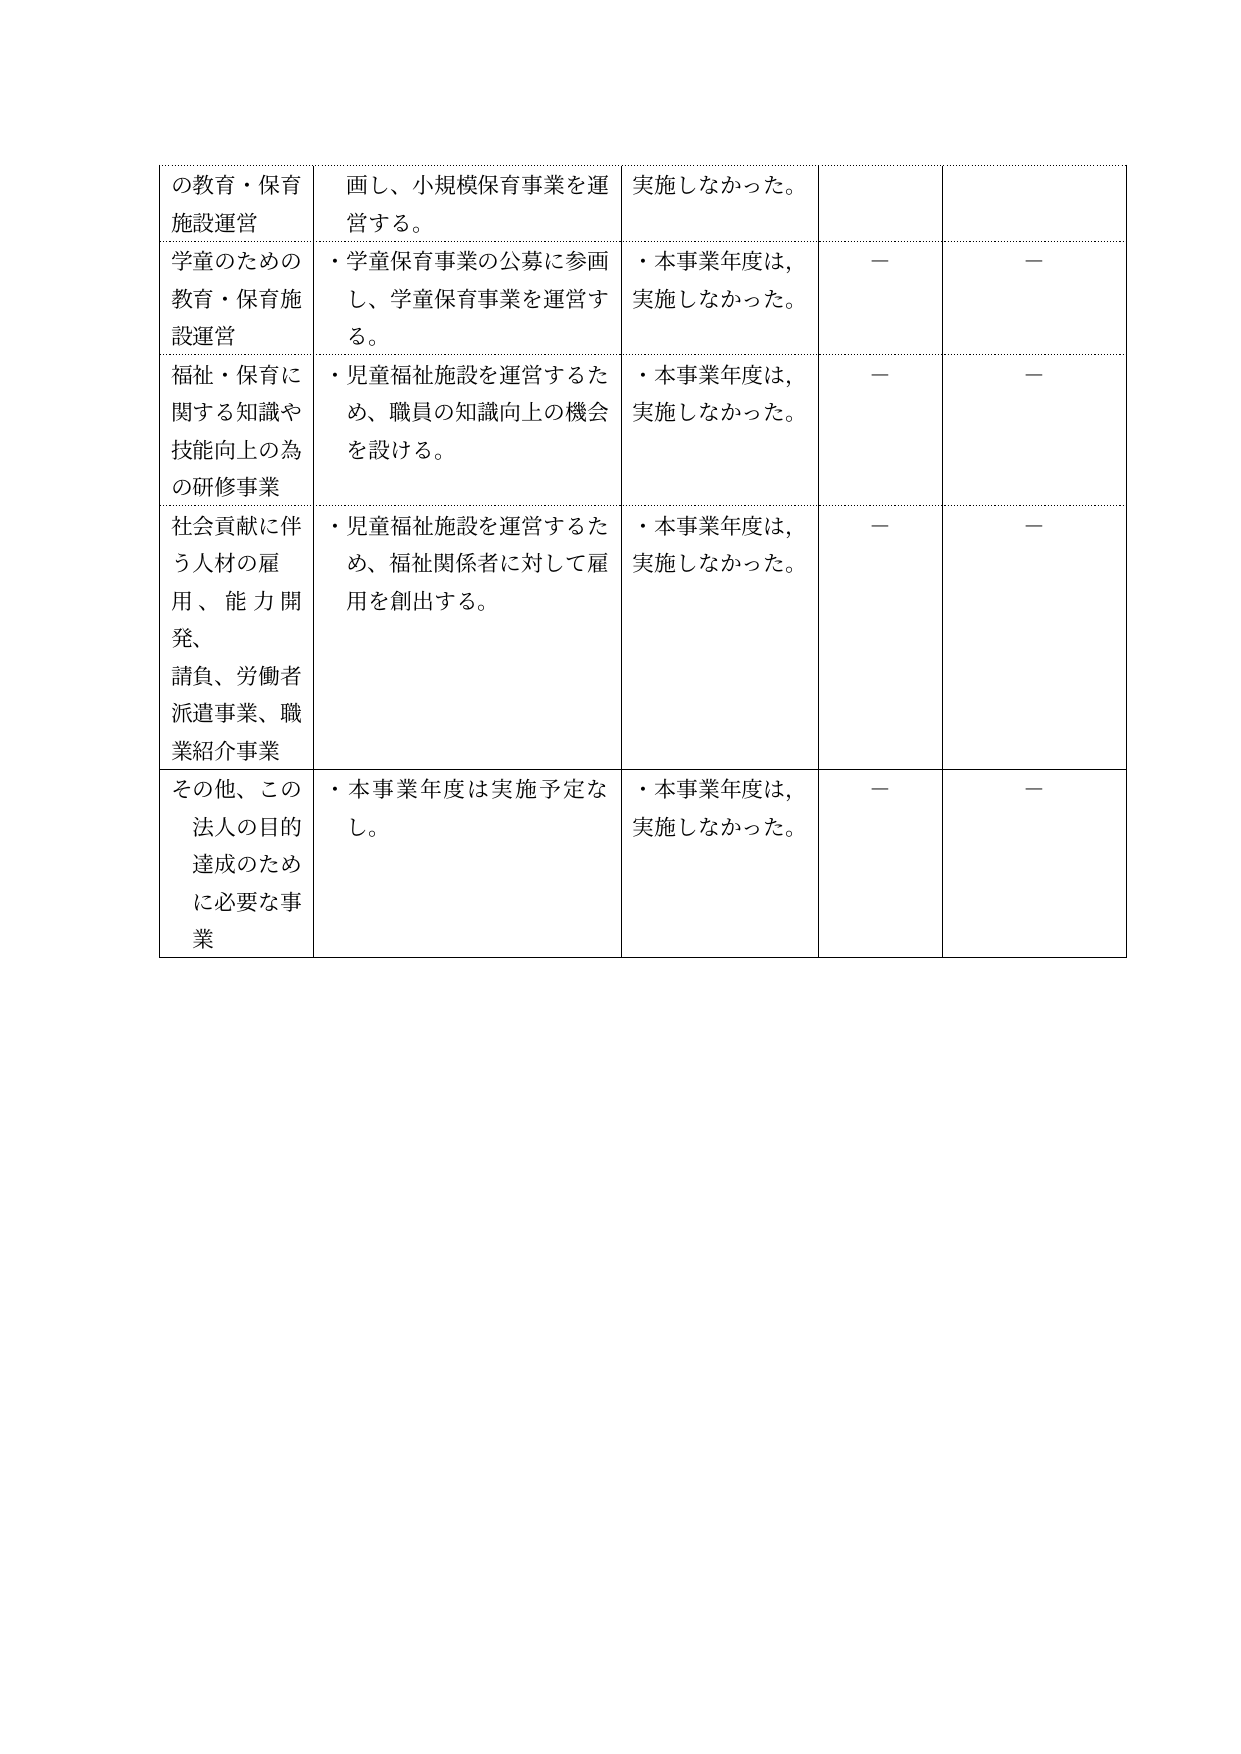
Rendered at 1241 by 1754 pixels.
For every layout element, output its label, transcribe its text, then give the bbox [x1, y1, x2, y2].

table_cell 乳幼児のため の教育・保育 施設運営 [160, 165, 313, 241]
table_cell ・児童福祉施設を運営するため、福祉関係者に対して雇用を創出する。 [314, 505, 621, 769]
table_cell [314, 165, 621, 241]
table_cell － [943, 505, 1126, 769]
table_cell ・学童保育事業の公募に参画し、学童保育事業を運営する。 [314, 241, 621, 354]
table_cell － [819, 165, 942, 241]
table_cell ・本事業年度は実施予定なし。 [314, 770, 621, 957]
table_cell 福祉・保育に 関する知識や 技能向上の為 の研修事業 [160, 354, 313, 505]
table_cell 社会貢献に伴 う人材の雇 用、能力開発、 請負、労働者 派遣事業、職 業紹介事業 [160, 505, 313, 769]
table_cell その他、この法人の目的達成のために必要な事業 [160, 770, 313, 957]
table_cell － [943, 354, 1126, 505]
table_cell ・児童福祉施設を運営するため、職員の知識向上の機会を設ける。 [314, 354, 621, 505]
table_cell 学童のための 教育・保育施 設運営 [160, 241, 313, 354]
table_cell ・本事業年度は，実施しなかった。 [622, 165, 818, 241]
table_cell － [819, 241, 942, 354]
table_cell － [819, 354, 942, 505]
table_cell － [943, 770, 1126, 957]
table_cell － [943, 241, 1126, 354]
table_cell ・本事業年度は，実施しなかった。 [622, 354, 818, 505]
table_cell － [819, 505, 942, 769]
table_cell ・本事業年度は，実施しなかった。 [622, 241, 818, 354]
table_cell － [819, 770, 942, 957]
table_cell ・本事業年度は，実施しなかった。 [622, 505, 818, 769]
table_cell － [943, 165, 1126, 241]
table_cell ・本事業年度は，実施しなかった。 [622, 770, 818, 957]
